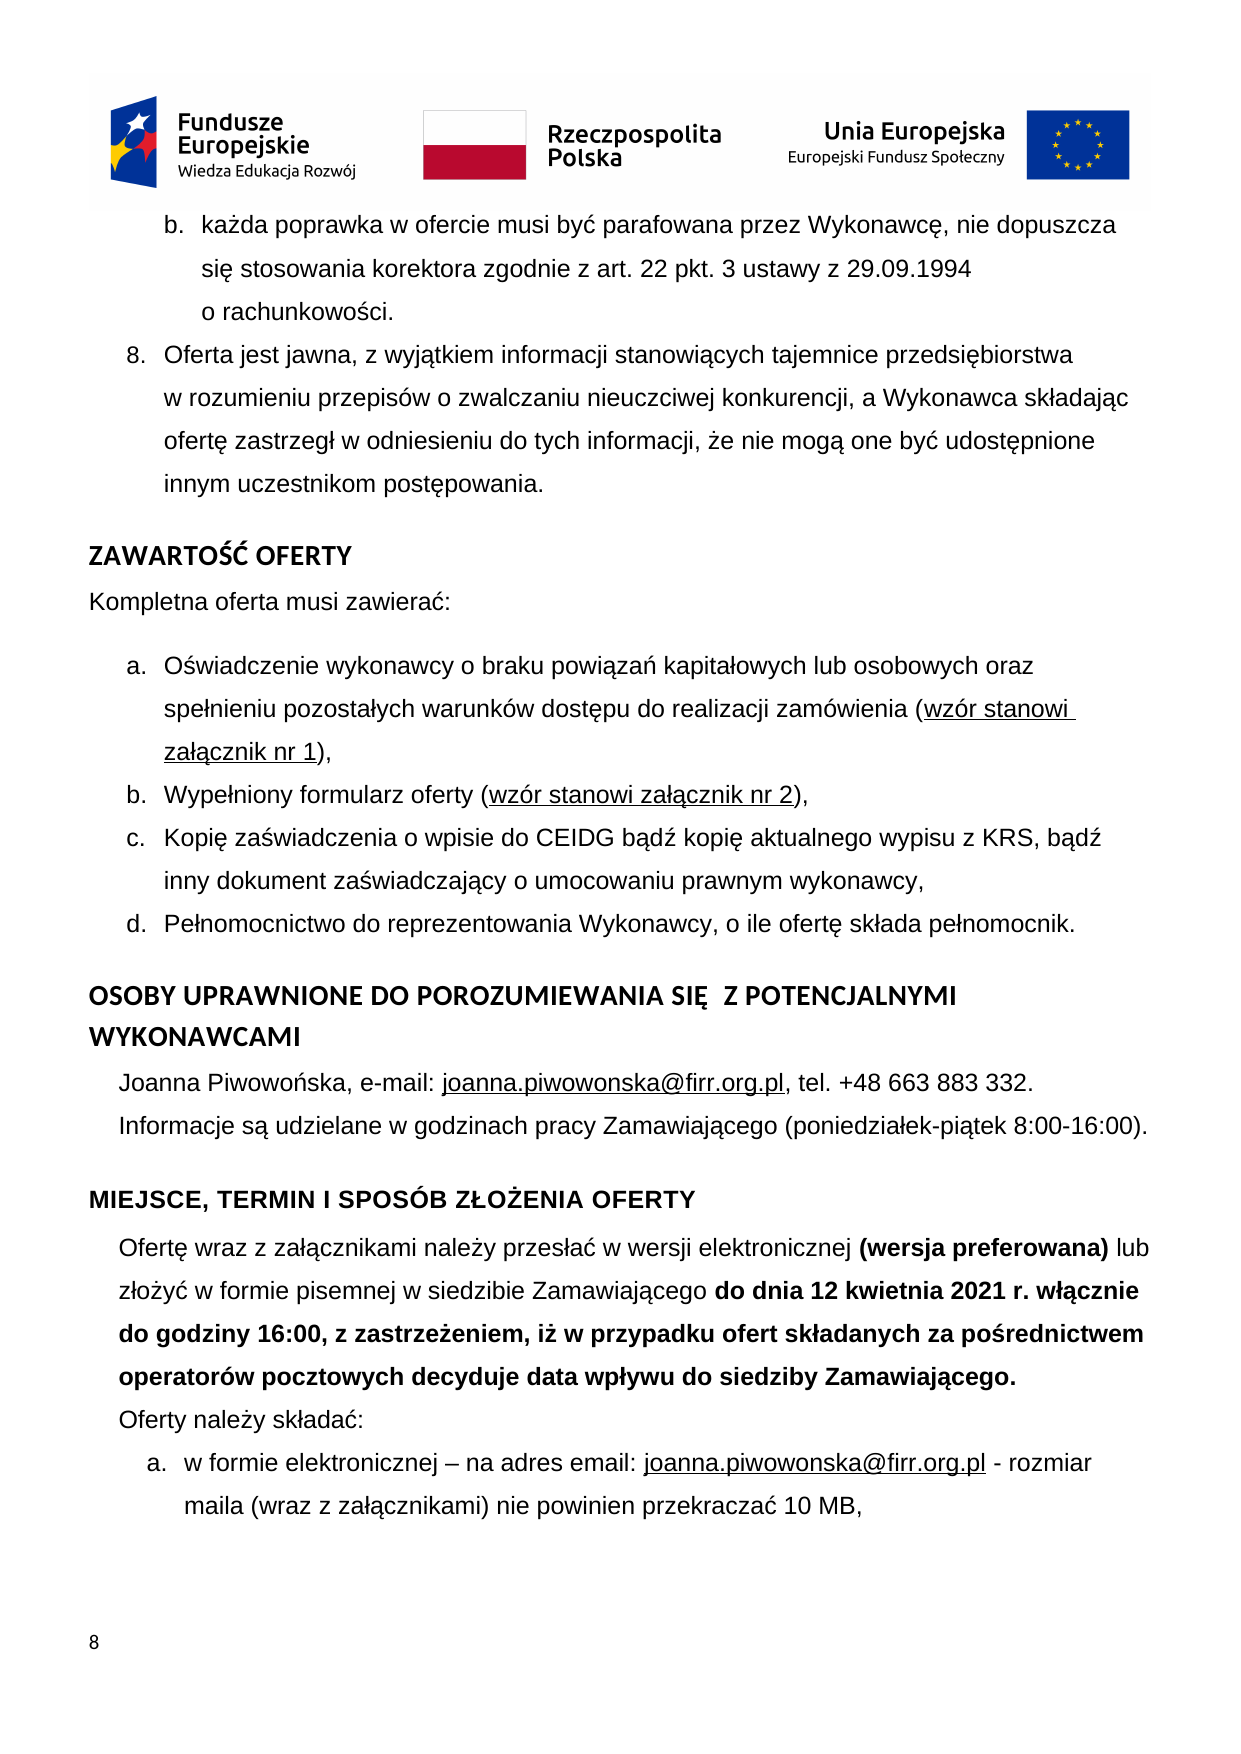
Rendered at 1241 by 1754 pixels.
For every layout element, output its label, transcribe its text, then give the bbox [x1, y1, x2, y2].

subtitle MIEJSCE, TERMIN I SPOSÓB ZŁOŻENIA OFERTY [89, 1185, 1152, 1214]
list w formie elektronicznej – na adres email: joanna.piwowonska@firr.org.pl - rozmiar maila (wraz z załącznikami) nie powinien przekraczać 10 MB, [146, 1448, 1152, 1520]
list Oświadczenie wykonawcy o braku powiązań kapitałowych lub osobowych oraz spełnieniu pozostałych warunków dostępu do realizacji zamówienia (wzór stanowi załącznik nr 1), [126, 651, 1152, 766]
list Kopię zaświadczenia o wpisie do CEIDG bądź kopię aktualnego wypisu z KRS, bądź inny dokument zaświadczający o umocowaniu prawnym wykonawcy, [126, 823, 1152, 895]
list Oferta jest jawna, z wyjątkiem informacji stanowiących tajemnice przedsiębiorstwa w rozumieniu przepisów o zwalczaniu nieuczciwej konkurencji, a Wykonawca składając ofertę zastrzegł w odniesieniu do tych informacji, że nie mogą one być udostępnione innym uczestnikom postępowania. [126, 340, 1152, 498]
text Oferty należy składać: [118, 1405, 1152, 1434]
text Informacje są udzielane w godzinach pracy Zamawiającego (poniedziałek-piątek 8:00-16:00). [118, 1111, 1152, 1139]
list Pełnomocnictwo do reprezentowania Wykonawcy, o ile ofertę składa pełnomocnik. [126, 909, 1152, 938]
subtitle ZAWARTOŚĆ OFERTY [89, 537, 1152, 573]
subtitle OSOBY UPRAWNIONE DO POROZUMIEWANIA SIĘ Z POTENCJALNYMI WYKONAWCAMI [89, 977, 1152, 1054]
text Joanna Piwowońska, e-mail: joanna.piwowonska@firr.org.pl, tel. +48 663 883 332. [118, 1068, 1152, 1096]
list Wypełniony formularz oferty (wzór stanowi załącznik nr 2), [126, 780, 1152, 809]
text Ofertę wraz z załącznikami należy przesłać w wersji elektronicznej (wersja preferowana) lub złożyć w formie pisemnej w siedzibie Zamawiającego do dnia 12 kwietnia 2021 r. włącznie do godziny 16:00, z zastrzeżeniem, iż w przypadku ofert składanych za pośrednictwem operatorów pocztowych decyduje data wpływu do siedziby Zamawiającego. [118, 1232, 1152, 1391]
text Kompletna oferta musi zawierać: [89, 587, 1152, 615]
picture [88, 73, 1152, 211]
list każda poprawka w ofercie musi być parafowana przez Wykonawcę, nie dopuszcza się stosowania korektora zgodnie z art. 22 pkt. 3 ustawy z 29.09.1994 o rachunkowości. [164, 211, 1152, 326]
